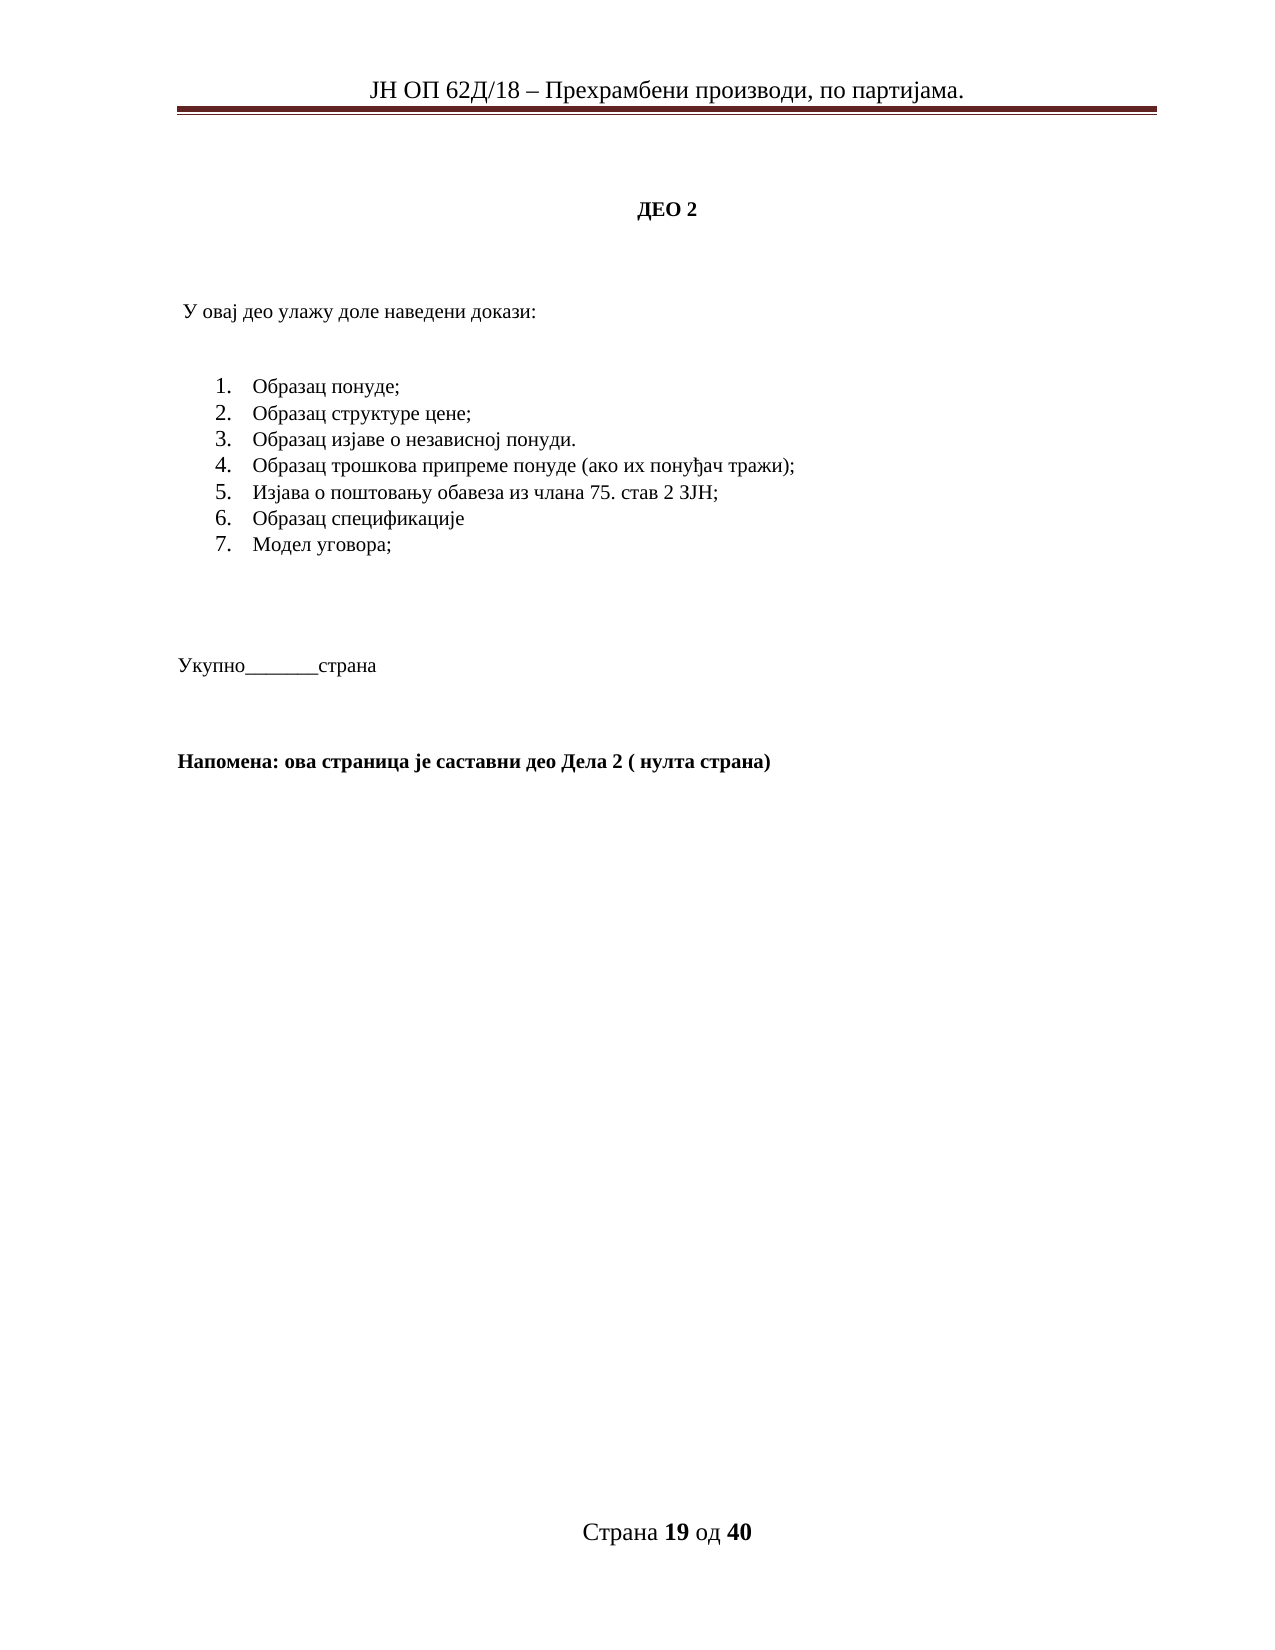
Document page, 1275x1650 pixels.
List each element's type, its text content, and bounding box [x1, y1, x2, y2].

list Изјава о поштовању обавеза из члана 75. став 2 ЗЈН; [215, 478, 1157, 504]
text Укупно_______страна [177, 653, 1157, 677]
list Образац структуре цене; [215, 399, 1157, 425]
list Образац спецификације [215, 504, 1157, 530]
list Образац изјаве о независној понуди. [215, 425, 1157, 451]
text Напомена: ова страница је саставни део Дела 2 ( нулта страна) [177, 749, 1157, 773]
list Модел уговора; [215, 530, 1157, 557]
subtitle ДЕО 2 [177, 197, 1157, 221]
list Образац трошкова припреме понуде (ако их понуђач тражи); [215, 451, 1157, 478]
list Образац понуде; [215, 372, 1157, 399]
text У овај део улажу доле наведени докази: [177, 299, 1157, 323]
